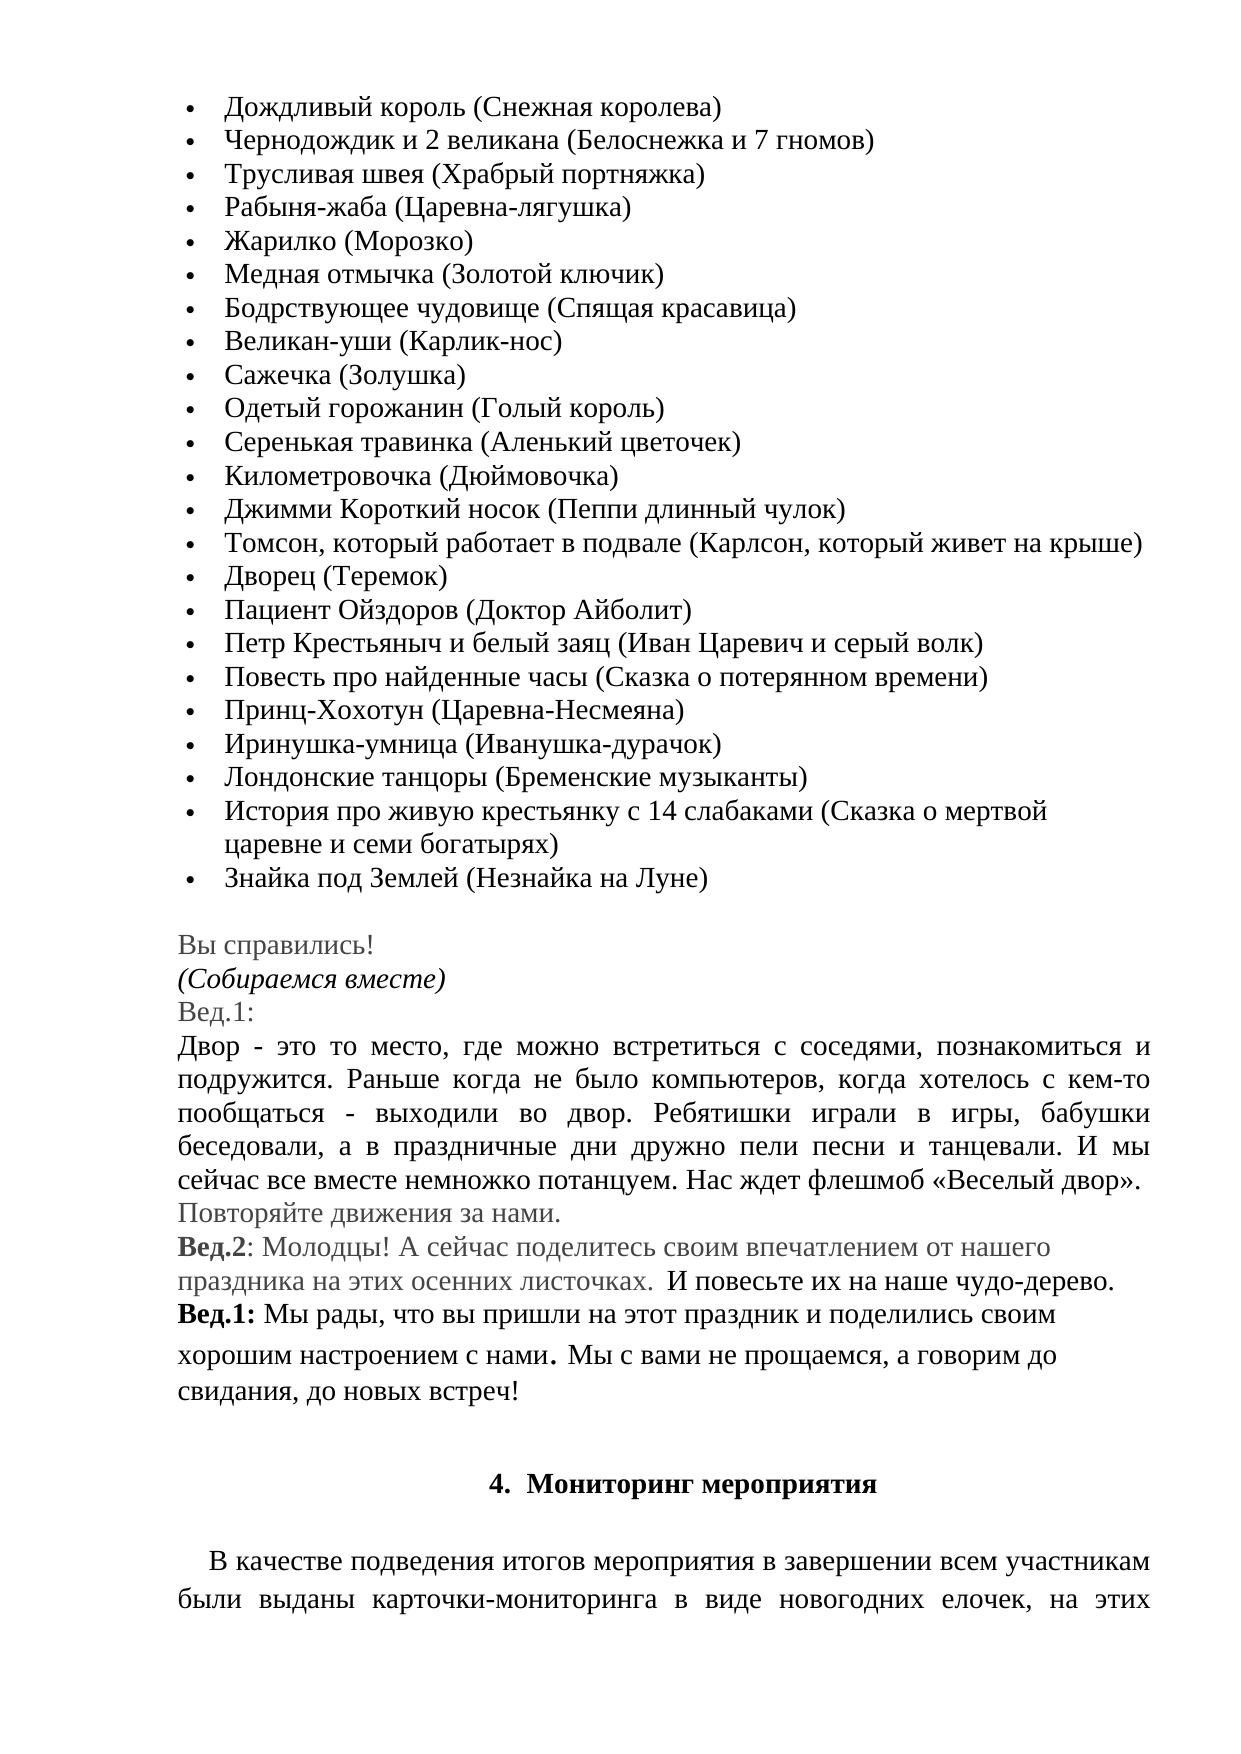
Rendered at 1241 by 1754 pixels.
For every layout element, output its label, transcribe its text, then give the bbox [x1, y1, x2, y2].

list Одетый горожанин (Голый король) [187, 391, 1152, 424]
list Трусливая швея (Храбрый портняжка) [187, 156, 1152, 189]
list Знайка под Землей (Незнайка на Луне) [187, 860, 1152, 894]
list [177, 1543, 1152, 1615]
text (Собираемся вместе) Вед.1: [177, 961, 1152, 1028]
text Вед.2: Молодцы! А сейчас поделитесь своим впечатлением от нашего праздника на этих осенних листочках. И повесьте их на наше чудо-дерево. [177, 1229, 1152, 1296]
list Лондонские танцоры (Бременские музыканты) [187, 759, 1152, 793]
list Чернодождик и 2 великана (Белоснежка и 7 гномов) [187, 122, 1152, 156]
list Сажечка (Золушка) [187, 357, 1152, 391]
list Пациент Ойздоров (Доктор Айболит) [187, 592, 1152, 625]
list Серенькая травинка (Аленький цветочек) [187, 424, 1152, 458]
list Жарилко (Морозко) [187, 223, 1152, 256]
list Дворец (Теремок) [187, 558, 1152, 592]
list Томсон, который работает в подвале (Карлсон, который живет на крыше) [187, 525, 1152, 558]
list История про живую крестьянку с 14 слабаками (Сказка о мертвой царевне и семи богатырях) [187, 793, 1152, 860]
list Джимми Короткий носок (Пеппи длинный чулок) [187, 491, 1152, 525]
list Рабыня-жаба (Царевна-лягушка) [187, 189, 1152, 223]
list Километровочка (Дюймовочка) [187, 458, 1152, 491]
list Великан-уши (Карлик-нос) [187, 323, 1152, 357]
text Повторяйте движения за нами. [177, 1196, 1152, 1229]
subtitle Вы справились! [177, 894, 1152, 961]
list Петр Крестьяныч и белый заяц (Иван Царевич и серый волк) [187, 625, 1152, 659]
list Повесть про найденные часы (Сказка о потерянном времени) [187, 659, 1152, 692]
text Вед.1: Мы рады, что вы пришли на этот праздник и поделились своим хорошим настроением с нами. Мы с вами не прощаемся, а говорим до свидания, до новых встреч! [177, 1296, 1152, 1406]
list Иринушка-умница (Иванушка-дурачок) [187, 726, 1152, 759]
text Двор - это то место, где можно встретиться с соседями, познакомиться и подружится. Раньше когда не было компьютеров, когда хотелось с кем-то пообщаться - выходили во двор. Ребятишки играли в игры, бабушки беседовали, а в праздничные дни дружно пели песни и танцевали. И мы сейчас все вместе немножко потанцуем. Нас ждет флешмоб «Веселый двор». [177, 1028, 1152, 1196]
list Бодрствующее чудовище (Спящая красавица) [187, 290, 1152, 323]
list Мониторинг мероприятия [215, 1466, 1152, 1499]
list Принц-Хохотун (Царевна-Несмеяна) [187, 692, 1152, 726]
list Дождливый король (Снежная королева) [187, 89, 1152, 122]
list Медная отмычка (Золотой ключик) [187, 256, 1152, 290]
